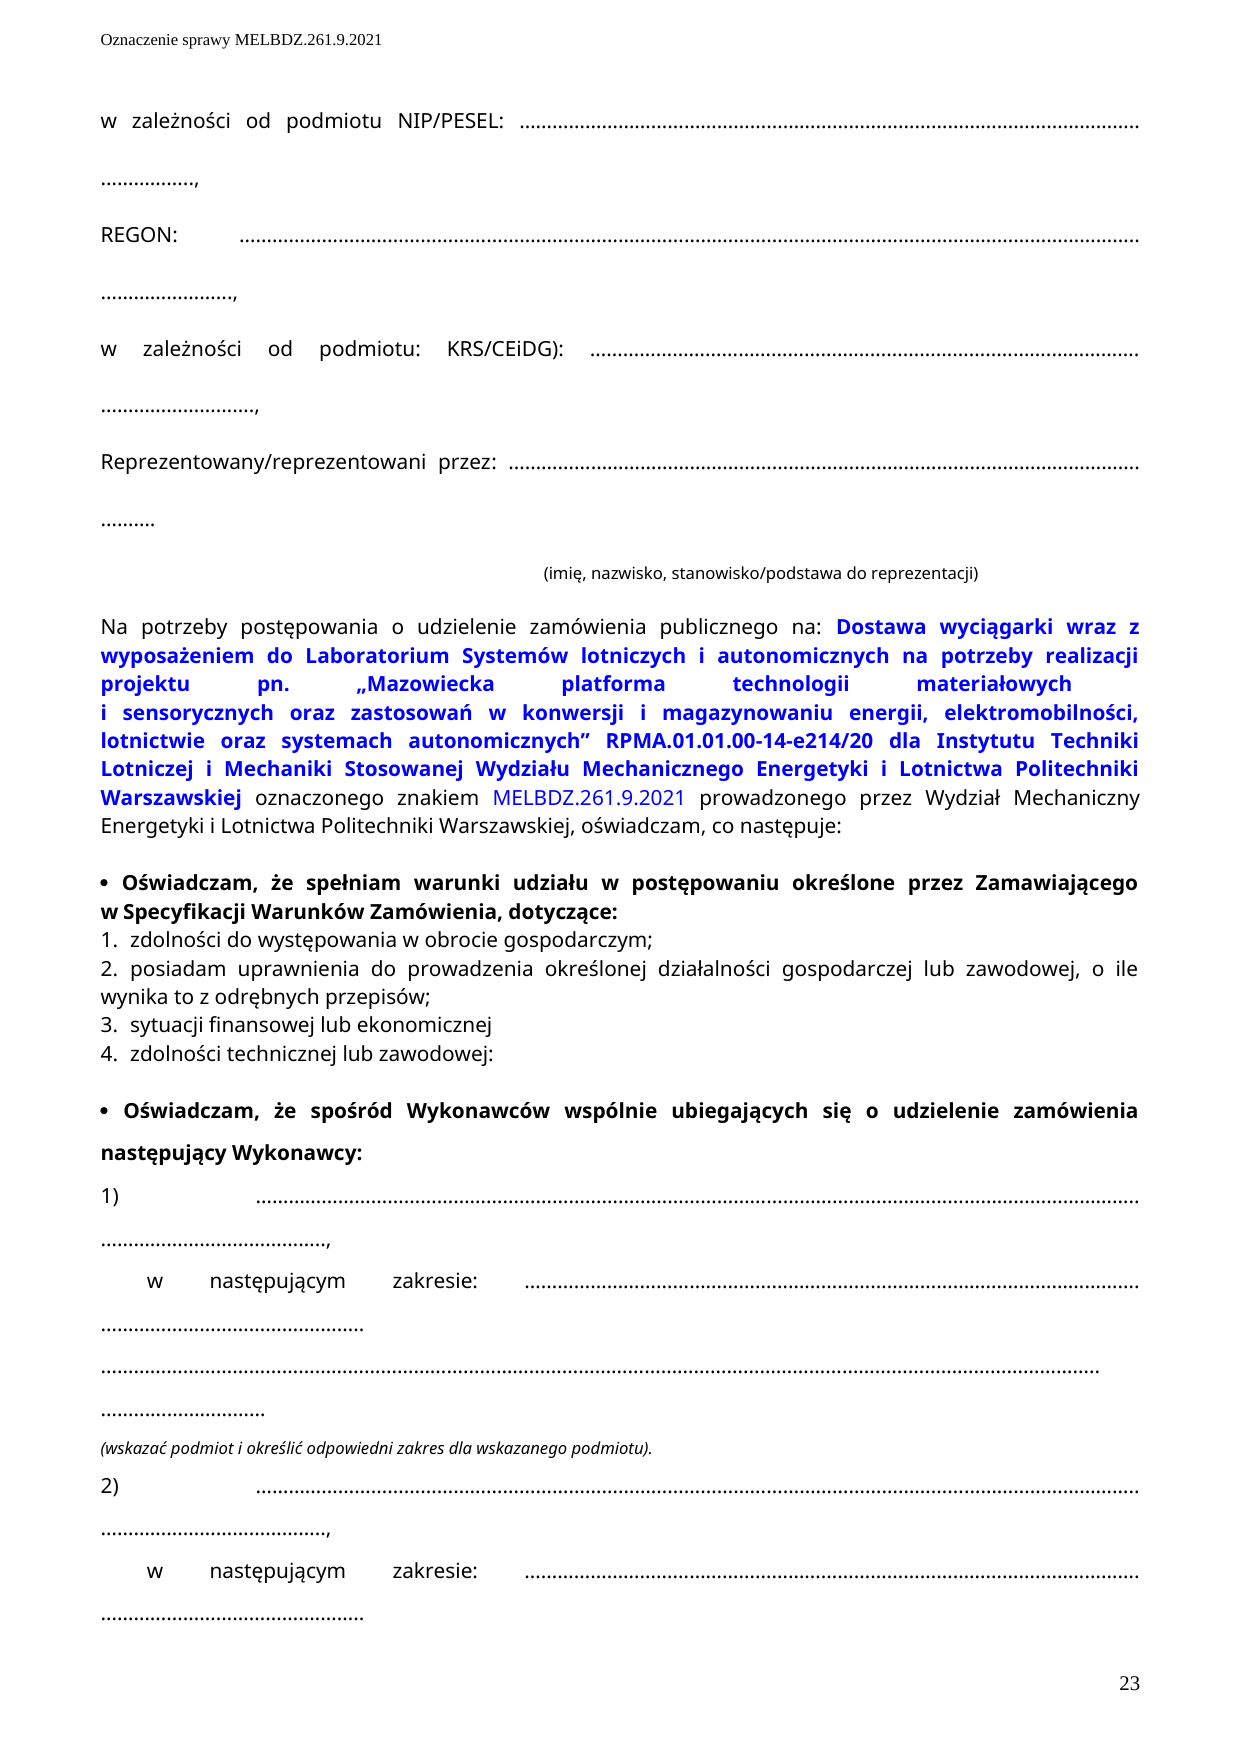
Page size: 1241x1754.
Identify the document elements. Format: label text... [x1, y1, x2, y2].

text 2) ……………………………………………………………………………………………………………………………………………..………………………………….., [100, 1471, 1140, 1542]
text (imię, nazwisko, stanowisko/podstawa do reprezentacji) [507, 561, 1140, 584]
text w następującym zakresie: ………………………………………………………………………………………………….……………………………….……….. [100, 1556, 1140, 1627]
list zdolności do występowania w obrocie gospodarczym; [100, 925, 1140, 954]
text w następującym zakresie: ………………………………………………………………………………………………….……………………………….……….. [100, 1266, 1140, 1337]
text REGON: ………………………………………………………………………………………………………………………………………………..…………………..., [100, 220, 1140, 305]
text 1) ……………………………………………………………………………………………………………………………………………..………………………………….., [100, 1181, 1140, 1252]
text Reprezentowany/reprezentowani przez: …………………………………………………………………………………………………….………. [100, 447, 1140, 533]
text w zależności od podmiotu NIP/PESEL: …………………………………………………………………………………………………..…………….., [100, 106, 1140, 192]
text ………………………………………………………………………………………………………………………………………………………………..……...………………… [100, 1351, 1140, 1422]
text (wskazać podmiot i określić odpowiedni zakres dla wskazanego podmiotu). [100, 1437, 1140, 1459]
text Oświadczam, że spośród Wykonawców wspólnie ubiegających się o udzielenie zamówienia następujący Wykonawcy: [100, 1096, 1140, 1167]
text Oświadczam, że spełniam warunki udziału w postępowaniu określone przez Zamawiającego w Specyfikacji Warunków Zamówienia, dotyczące: [100, 868, 1140, 925]
list sytuacji finansowej lub ekonomicznej [100, 1011, 1140, 1039]
list zdolności technicznej lub zawodowej: [100, 1039, 1140, 1067]
list posiadam uprawnienia do prowadzenia określonej działalności gospodarczej lub zawodowej, o ile wynika to z odrębnych przepisów; [100, 954, 1140, 1011]
text Na potrzeby postępowania o udzielenie zamówienia publicznego na: Dostawa wyciągarki wraz z wyposażeniem do Laboratorium Systemów lotniczych i autonomicznych na potrzeby realizacji projektu pn. „Mazowiecka platforma technologii materiałowych i sensorycznych oraz zastosowań w konwersji i magazynowaniu energii, elektromobilności, lotnictwie oraz systemach autonomicznych” RPMA.01.01.00-14-e214/20 dla Instytutu Techniki Lotniczej i Mechaniki Stosowanej Wydziału Mechanicznego Energetyki i Lotnictwa Politechniki Warszawskiej oznaczonego znakiem MELBDZ.261.9.2021 prowadzonego przez Wydział Mechaniczny Energetyki i Lotnictwa Politechniki Warszawskiej, oświadczam, co następuje: [100, 612, 1140, 840]
text w zależności od podmiotu: KRS/CEiDG): ………………………………………………………………..……….…………….………………………., [100, 334, 1140, 419]
